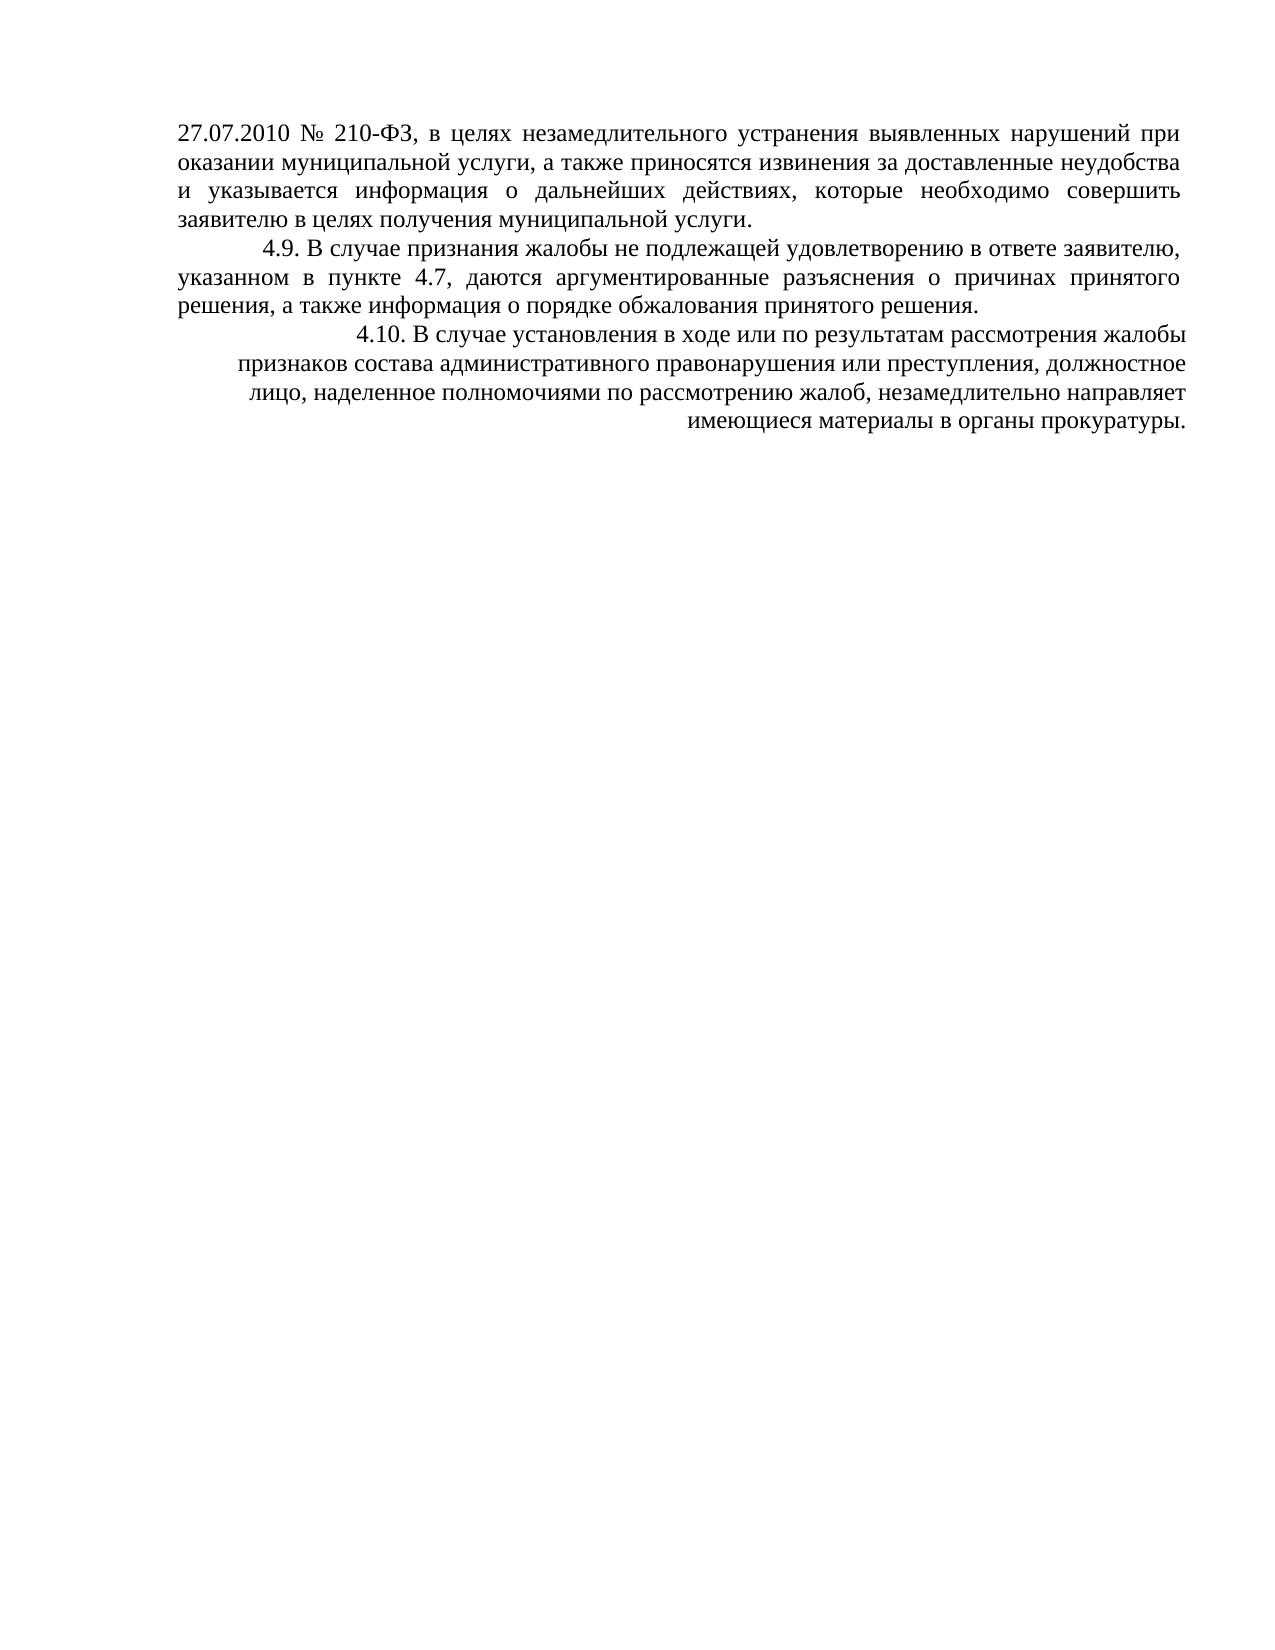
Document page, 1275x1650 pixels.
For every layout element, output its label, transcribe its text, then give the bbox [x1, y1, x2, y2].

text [177, 118, 1181, 233]
text 4.10. В случае установления в ходе или по результатам рассмотрения жалобы признаков состава административного правонарушения или преступления, должностное лицо, наделенное полномочиями по рассмотрению жалоб, незамедлительно направляет имеющиеся материалы в органы прокуратуры.Приложение 1 [177, 319, 1186, 434]
text 4.9. В случае признания жалобы не подлежащей удовлетворению в ответе заявителю, указанном в пункте 4.7, даются аргументированные разъяснения о причинах принятого решения, а также информация о порядке обжалования принятого решения. [177, 233, 1181, 319]
